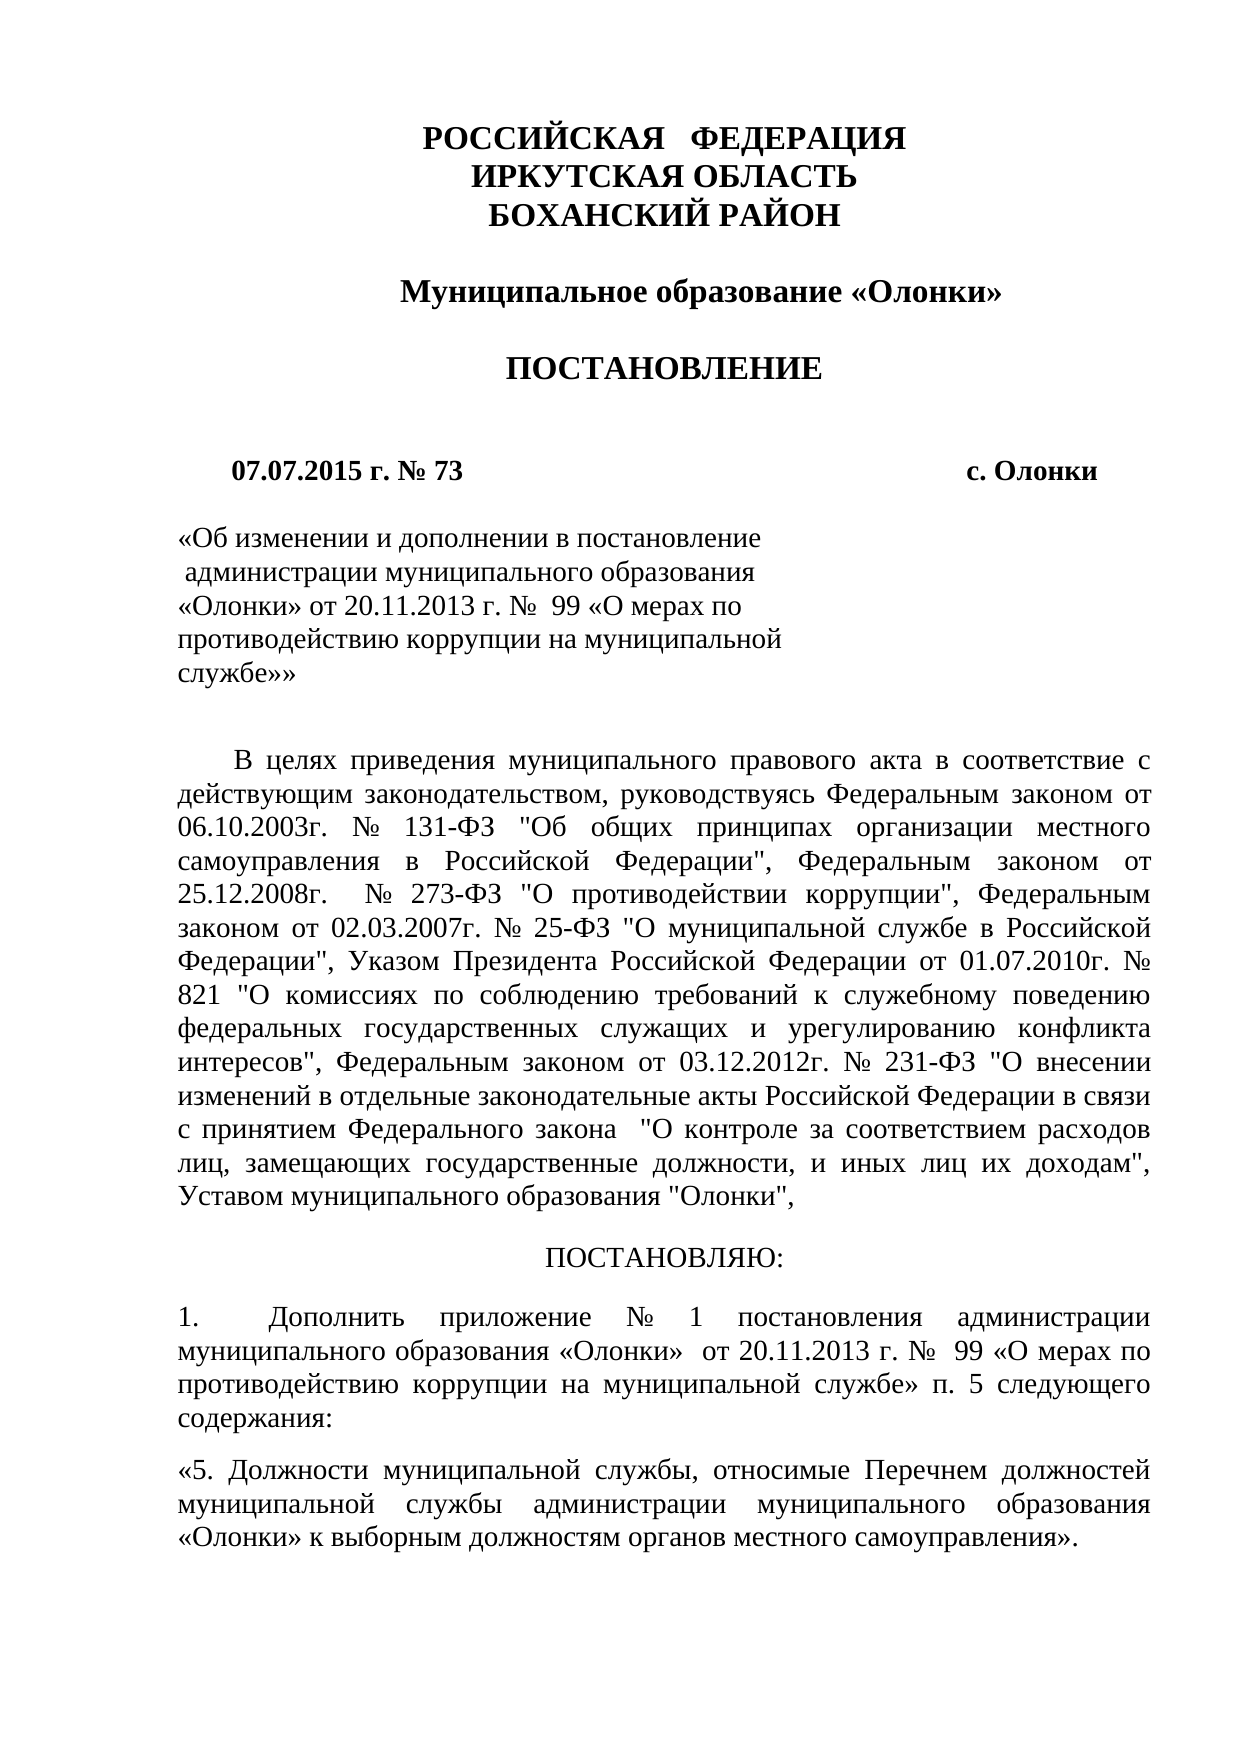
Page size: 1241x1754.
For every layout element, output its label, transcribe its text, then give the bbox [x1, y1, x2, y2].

text ИРКУТСКАЯ ОБЛАСТЬ [177, 156, 1152, 195]
text В целях приведения муниципального правового акта в соответствие с действующим законодательством, руководствуясь Федеральным законом от 06.10.2003г. № 131-ФЗ "Об общих принципах организации местного самоуправления в Российской Федерации", Федеральным законом от 25.12.2008г. № 273-ФЗ "О противодействии коррупции", Федеральным законом от 02.03.2007г. № 25-ФЗ "О муниципальной службе в Российской Федерации", Указом Президента Российской Федерации от 01.07.2010г. № 821 "О комиссиях по соблюдению требований к служебному поведению федеральных государственных служащих и урегулированию конфликта интересов", Федеральным законом от 03.12.2012г. № 231-ФЗ "О внесении изменений в отдельные законодательные акты Российской Федерации в связи с принятием Федерального закона "О контроле за соответствием расходов лиц, замещающих государственные должности, и иных лиц их доходам", Уставом муниципального образования "Олонки", [177, 742, 1152, 1212]
text «Олонки» от 20.11.2013 г. № 99 «О мерах по [177, 588, 1152, 621]
text службе»» [177, 655, 1152, 688]
subtitle Муниципальное образование «Олонки» [177, 271, 1152, 310]
text РОССИЙСКАЯ ФЕДЕРАЦИЯ [177, 118, 1152, 156]
text «Об изменении и дополнении в постановление [177, 521, 1152, 554]
subtitle ПОСТАНОВЛЕНИЕ [177, 348, 1152, 386]
text ПОСТАНОВЛЯЮ: [177, 1240, 1152, 1273]
list «5. Должности муниципальной службы, относимые Перечнем должностей муниципальной службы администрации муниципального образования «Олонки» к выборным должностям органов местного самоуправления». [177, 1452, 1152, 1553]
text противодействию коррупции на муниципальной [177, 621, 1152, 655]
text администрации муниципального образования [177, 554, 1152, 588]
text БОХАНСКИЙ РАЙОН [177, 195, 1152, 233]
text 1. Дополнить приложение № 1 постановления администрации муниципального образования «Олонки» от 20.11.2013 г. № 99 «О мерах по противодействию коррупции на муниципальной службе» п. 5 следующего содержания: [177, 1299, 1152, 1433]
text 07.07.2015 г. № 73 с. Олонки [177, 453, 1152, 487]
